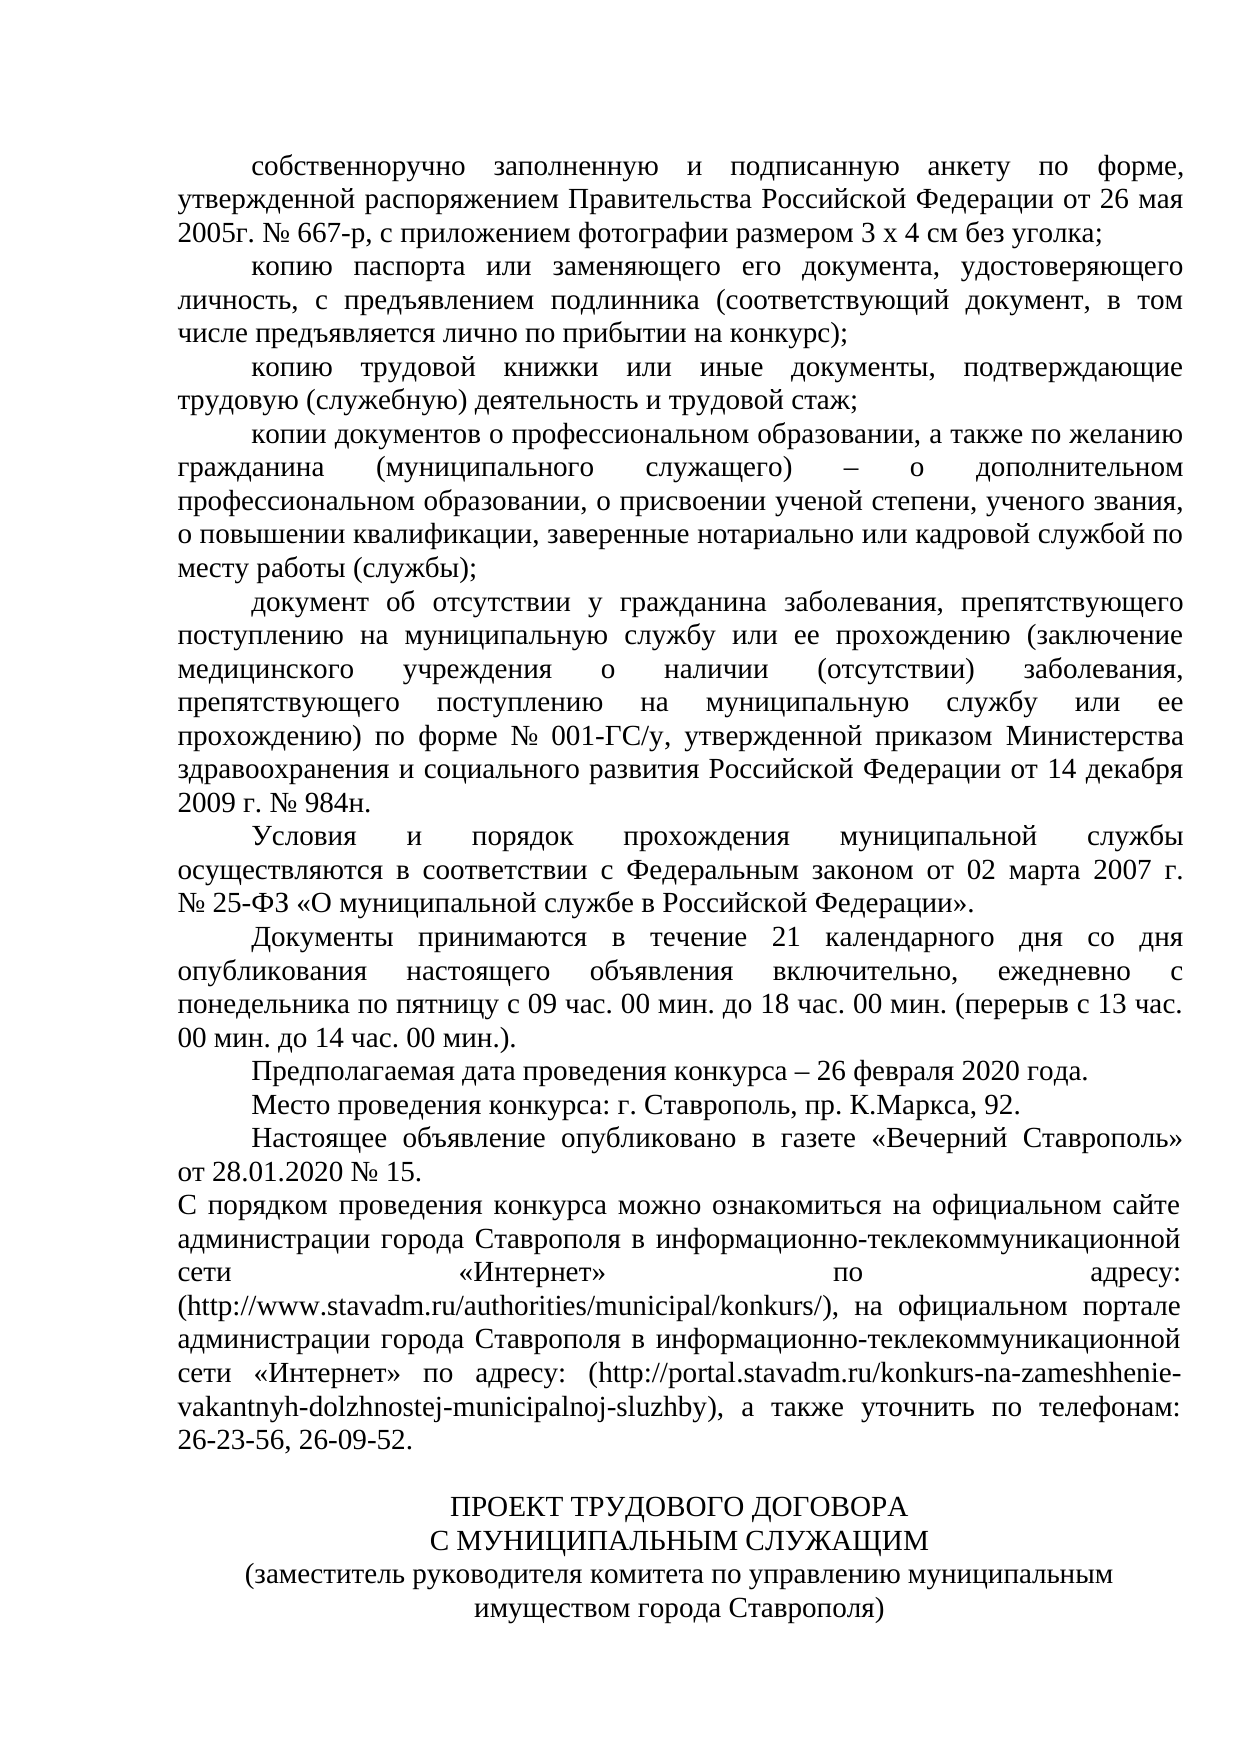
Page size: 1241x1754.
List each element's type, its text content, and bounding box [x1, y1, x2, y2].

text Место проведения конкурса: г. Ставрополь, пр. К.Маркса, 92. [177, 1087, 1184, 1120]
text Настоящее объявление опубликовано в газете «Вечерний Ставрополь» от 28.01.2020 № 15. [177, 1120, 1184, 1187]
text (заместитель руководителя комитета по управлению муниципальным имуществом города Ставрополя) [177, 1556, 1181, 1623]
text документ об отсутствии у гражданина заболевания, препятствующего поступлению на муниципальную службу или ее прохождению (заключение медицинского учреждения о наличии (отсутствии) заболевания, препятствующего поступлению на муниципальную службу или ее прохождению) по форме № 001-ГС/у, утвержденной приказом Министерства здравоохранения и социального развития Российской Федерации от 14 декабря 2009 г. № 984н. [177, 584, 1184, 818]
text С МУНИЦИПАЛЬНЫМ СЛУЖАЩИМ [177, 1523, 1181, 1556]
text Предполагаемая дата проведения конкурса – 26 февраля 2020 года. [177, 1053, 1184, 1087]
list копию паспорта или заменяющего его документа, удостоверяющего личность, с предъявлением подлинника (соответствующий документ, в том числе предъявляется лично по прибытии на конкурс); [177, 248, 1184, 349]
text С порядком проведения конкурса можно ознакомиться на официальном сайте администрации города Ставрополя в информационно-теклекоммуникационной сети «Интернет» по адресу: (http://www.stavadm.ru/authorities/municipal/konkurs/), на официальном портале администрации города Ставрополя в информационно-теклекоммуникационной сети «Интернет» по адресу: (http://portal.stavadm.ru/konkurs-na-zameshhenie-vakantnyh-dolzhnostej-municipalnoj-sluzhby), а также уточнить по телефонам: 26-23-56, 26-09-52. [177, 1187, 1181, 1456]
text Документы принимаются в течение 21 календарного дня со дня опубликования настоящего объявления включительно, ежедневно с понедельника по пятницу с 09 час. 00 мин. до 18 час. 00 мин. (перерыв с 13 час. 00 мин. до 14 час. 00 мин.). [177, 919, 1184, 1053]
text Условия и порядок прохождения муниципальной службы осуществляются в соответствии с Федеральным законом от 02 марта 2007 г. № 25-ФЗ «О муниципальной службе в Российской Федерации». [177, 818, 1184, 919]
list копии документов о профессиональном образовании, а также по желанию гражданина (муниципального служащего) – о дополнительном профессиональном образовании, о присвоении ученой степени, ученого звания, о повышении квалификации, заверенные нотариально или кадровой службой по месту работы (службы); [177, 416, 1184, 584]
text ПРОЕКТ ТРУДОВОГО ДОГОВОРА [177, 1489, 1181, 1523]
list копию трудовой книжки или иные документы, подтверждающие трудовую (служебную) деятельность и трудовой стаж; [177, 349, 1184, 416]
list собственноручно заполненную и подписанную анкету по форме, утвержденной распоряжением Правительства Российской Федерации от 26 мая 2005г. № 667-р, с приложением фотографии размером 3 x 4 см без уголка; [177, 148, 1184, 248]
